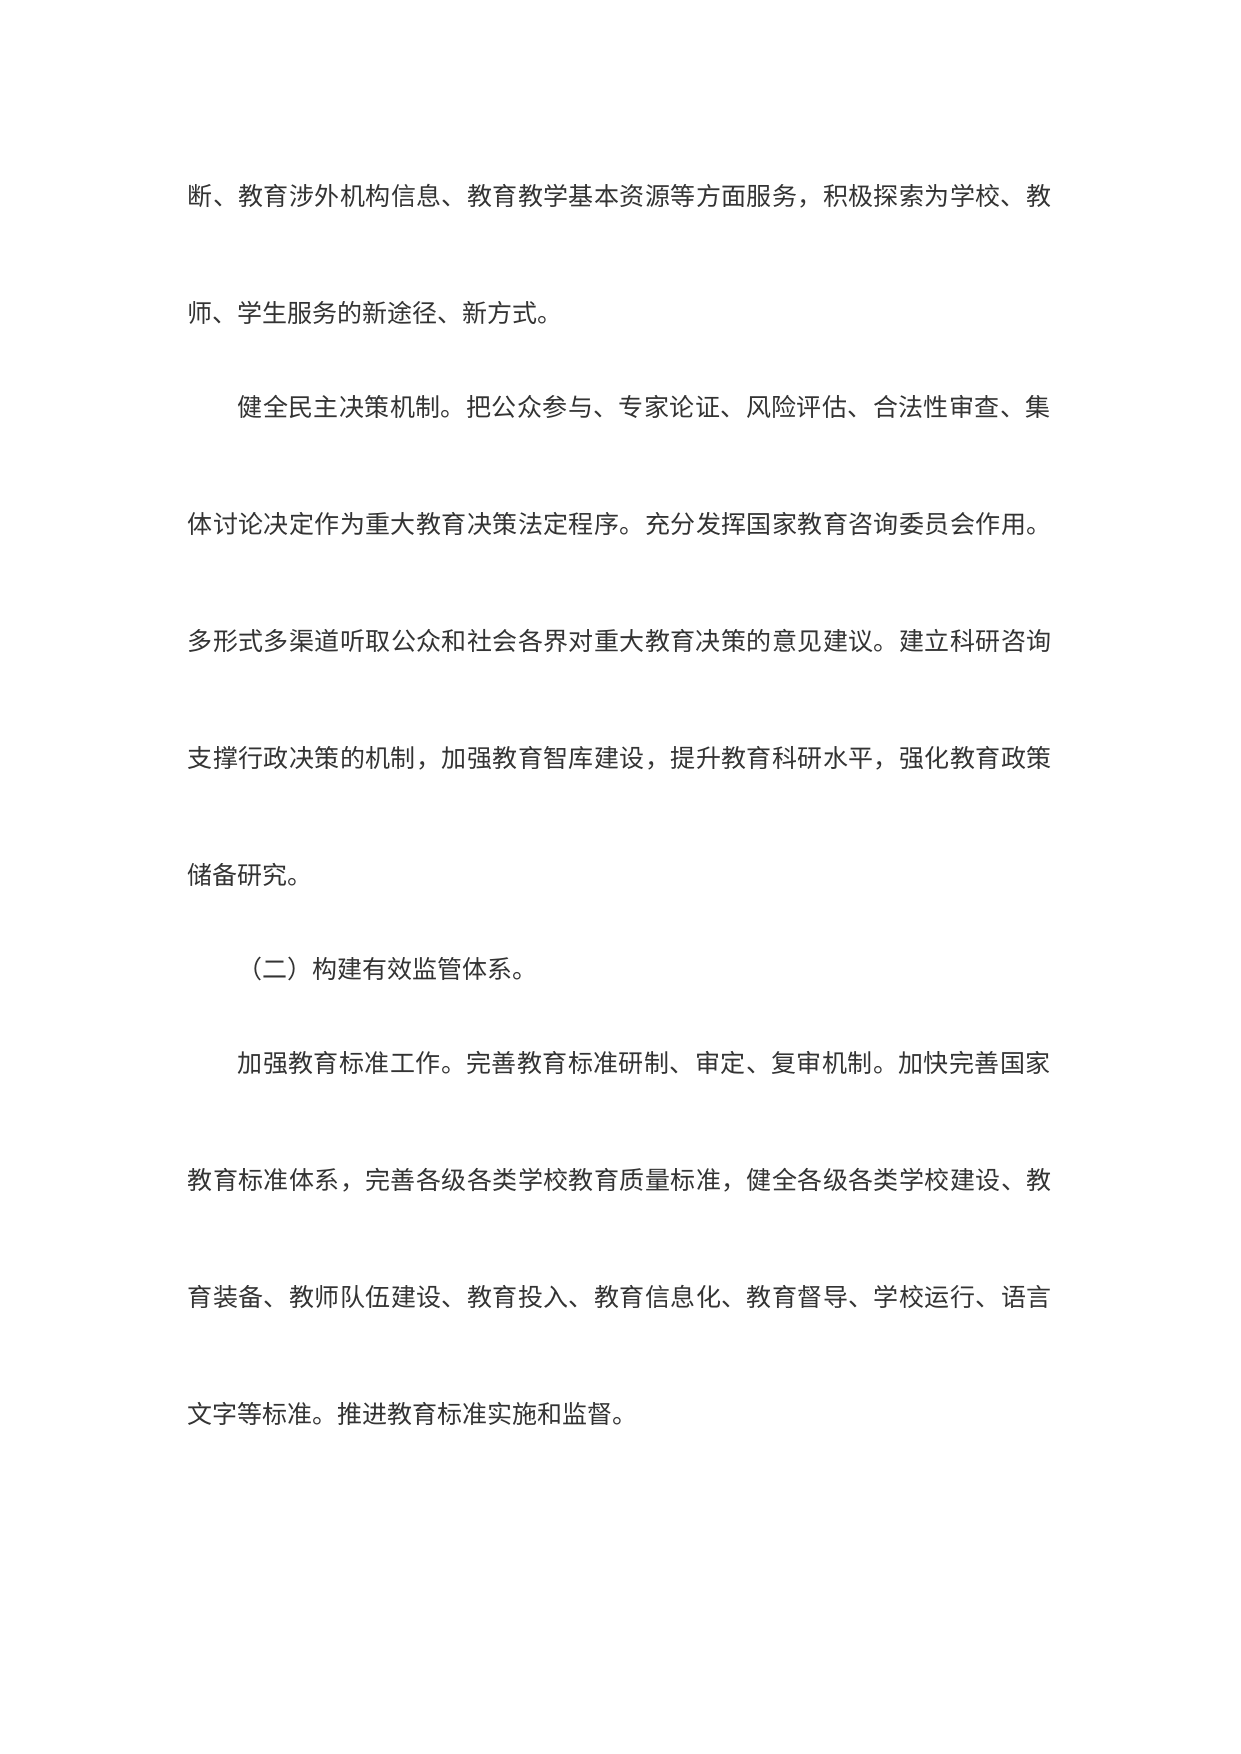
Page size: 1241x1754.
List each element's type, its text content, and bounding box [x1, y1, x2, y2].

text 健全民主决策机制。把公众参与、专家论证、风险评估、合法性审查、集体讨论决定作为重大教育决策法定程序。充分发挥国家教育咨询委员会作用。多形式多渠道听取公众和社会各界对重大教育决策的意见建议。建立科研咨询支撑行政决策的机制，加强教育智库建设，提升教育科研水平，强化教育政策储备研究。 [187, 373, 1053, 906]
text 加强教育标准工作。完善教育标准研制、审定、复审机制。加快完善国家教育标准体系，完善各级各类学校教育质量标准，健全各级各类学校建设、教育装备、教师队伍建设、教育投入、教育信息化、教育督导、学校运行、语言文字等标准。推进教育标准实施和监督。 [187, 1029, 1053, 1445]
text （二）构建有效监管体系。 [187, 935, 1053, 1000]
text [187, 162, 1053, 344]
